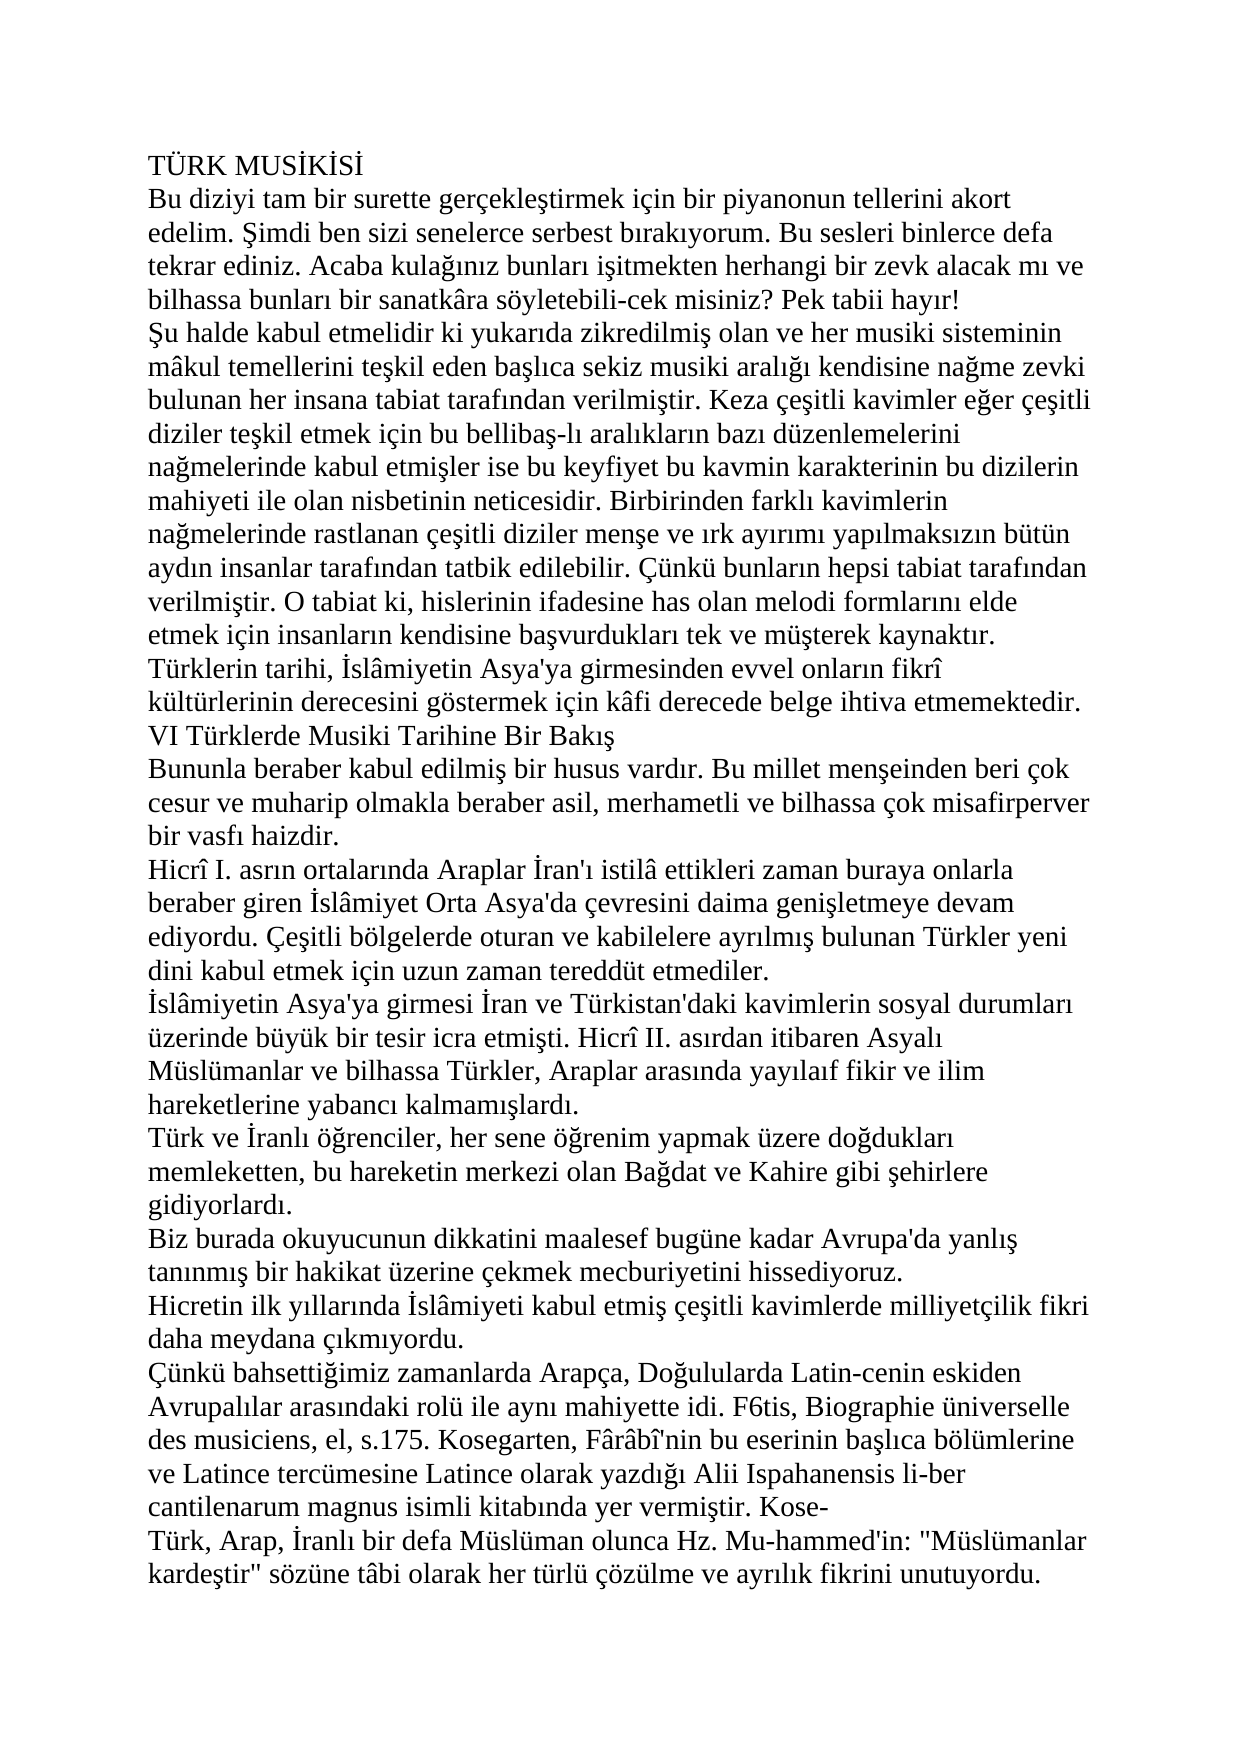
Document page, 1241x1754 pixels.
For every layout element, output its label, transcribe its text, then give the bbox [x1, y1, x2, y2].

text Hicrî I. asrın ortalarında Araplar İran'ı istilâ ettikleri zaman buraya onlarla beraber giren İslâmiyet Orta Asya'da çevresini daima genişletmeye devam ediyordu. Çeşitli bölgelerde oturan ve kabilelere ayrılmış bulunan Türkler yeni dini kabul etmek için uzun zaman tereddüt etmediler. [148, 852, 1093, 986]
text Çünkü bahsettiğimiz zamanlarda Arapça, Doğulularda Latin-cenin eskiden Avrupalılar arasındaki rolü ile aynı mahiyette idi. F6tis, Biographie üniverselle des musiciens, el, s.175. Kosegarten, Fârâbî'nin bu eserinin başlıca bölümlerine ve Latince tercümesine Latince olarak yazdığı Alii Ispahanensis li-ber cantilenarum magnus isimli kitabında yer vermiştir. Kose- [148, 1355, 1093, 1523]
text İslâmiyetin Asya'ya girmesi İran ve Türkistan'daki kavimlerin sosyal durumları üzerinde büyük bir tesir icra etmişti. Hicrî II. asırdan itibaren Asyalı Müslümanlar ve bilhassa Türkler, Araplar arasında yayılaıf fikir ve ilim hareketlerine yabancı kalmamışlardı. [148, 986, 1093, 1120]
text Biz burada okuyucunun dikkatini maalesef bugüne kadar Avrupa'da yanlış tanınmış bir hakikat üzerine çekmek mecburiyetini hissediyoruz. [148, 1221, 1093, 1288]
text Hicretin ilk yıllarında İslâmiyeti kabul etmiş çeşitli kavimlerde milliyetçilik fikri daha meydana çıkmıyordu. [148, 1288, 1093, 1355]
text VI Türklerde Musiki Tarihine Bir Bakış [148, 718, 1093, 751]
text Türk ve İranlı öğrenciler, her sene öğrenim yapmak üzere doğdukları memleketten, bu hareketin merkezi olan Bağdat ve Kahire gibi şehirlere gidiyorlardı. [148, 1120, 1093, 1221]
text Bununla beraber kabul edilmiş bir husus vardır. Bu millet menşeinden beri çok cesur ve muharip olmakla beraber asil, merhametli ve bilhassa çok misafirperver bir vasfı haizdir. [148, 751, 1093, 852]
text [148, 1523, 1093, 1590]
text Şu halde kabul etmelidir ki yukarıda zikredilmiş olan ve her musiki sisteminin mâkul temellerini teşkil eden başlıca sekiz musiki aralığı kendisine nağme zevki bulunan her insana tabiat tarafından verilmiştir. Keza çeşitli kavimler eğer çeşitli diziler teşkil etmek için bu bellibaş-lı aralıkların bazı düzenlemelerini nağmelerinde kabul etmişler ise bu keyfiyet bu kavmin karakterinin bu dizilerin mahiyeti ile olan nisbetinin neticesidir. Birbirinden farklı kavimlerin nağmelerinde rastlanan çeşitli diziler menşe ve ırk ayırımı yapılmaksızın bütün aydın insanlar tarafından tatbik edilebilir. Çünkü bunların hepsi tabiat tarafından verilmiştir. O tabiat ki, hislerinin ifadesine has olan melodi formlarını elde etmek için insanların kendisine başvurdukları tek ve müşterek kaynaktır. Türklerin tarihi, İslâmiyetin Asya'ya girmesinden evvel onların fikrî kültürlerinin derecesini göstermek için kâfi derecede belge ihtiva etmemektedir. [148, 315, 1093, 718]
text TÜRK MUSİKİSİ [148, 148, 1093, 181]
text Bu diziyi tam bir surette gerçekleştirmek için bir piyanonun tellerini akort edelim. Şimdi ben sizi senelerce serbest bırakıyorum. Bu sesleri binlerce defa tekrar ediniz. Acaba kulağınız bunları işitmekten herhangi bir zevk alacak mı ve bilhassa bunları bir sanatkâra söyletebili-cek misiniz? Pek tabii hayır! [148, 181, 1093, 315]
